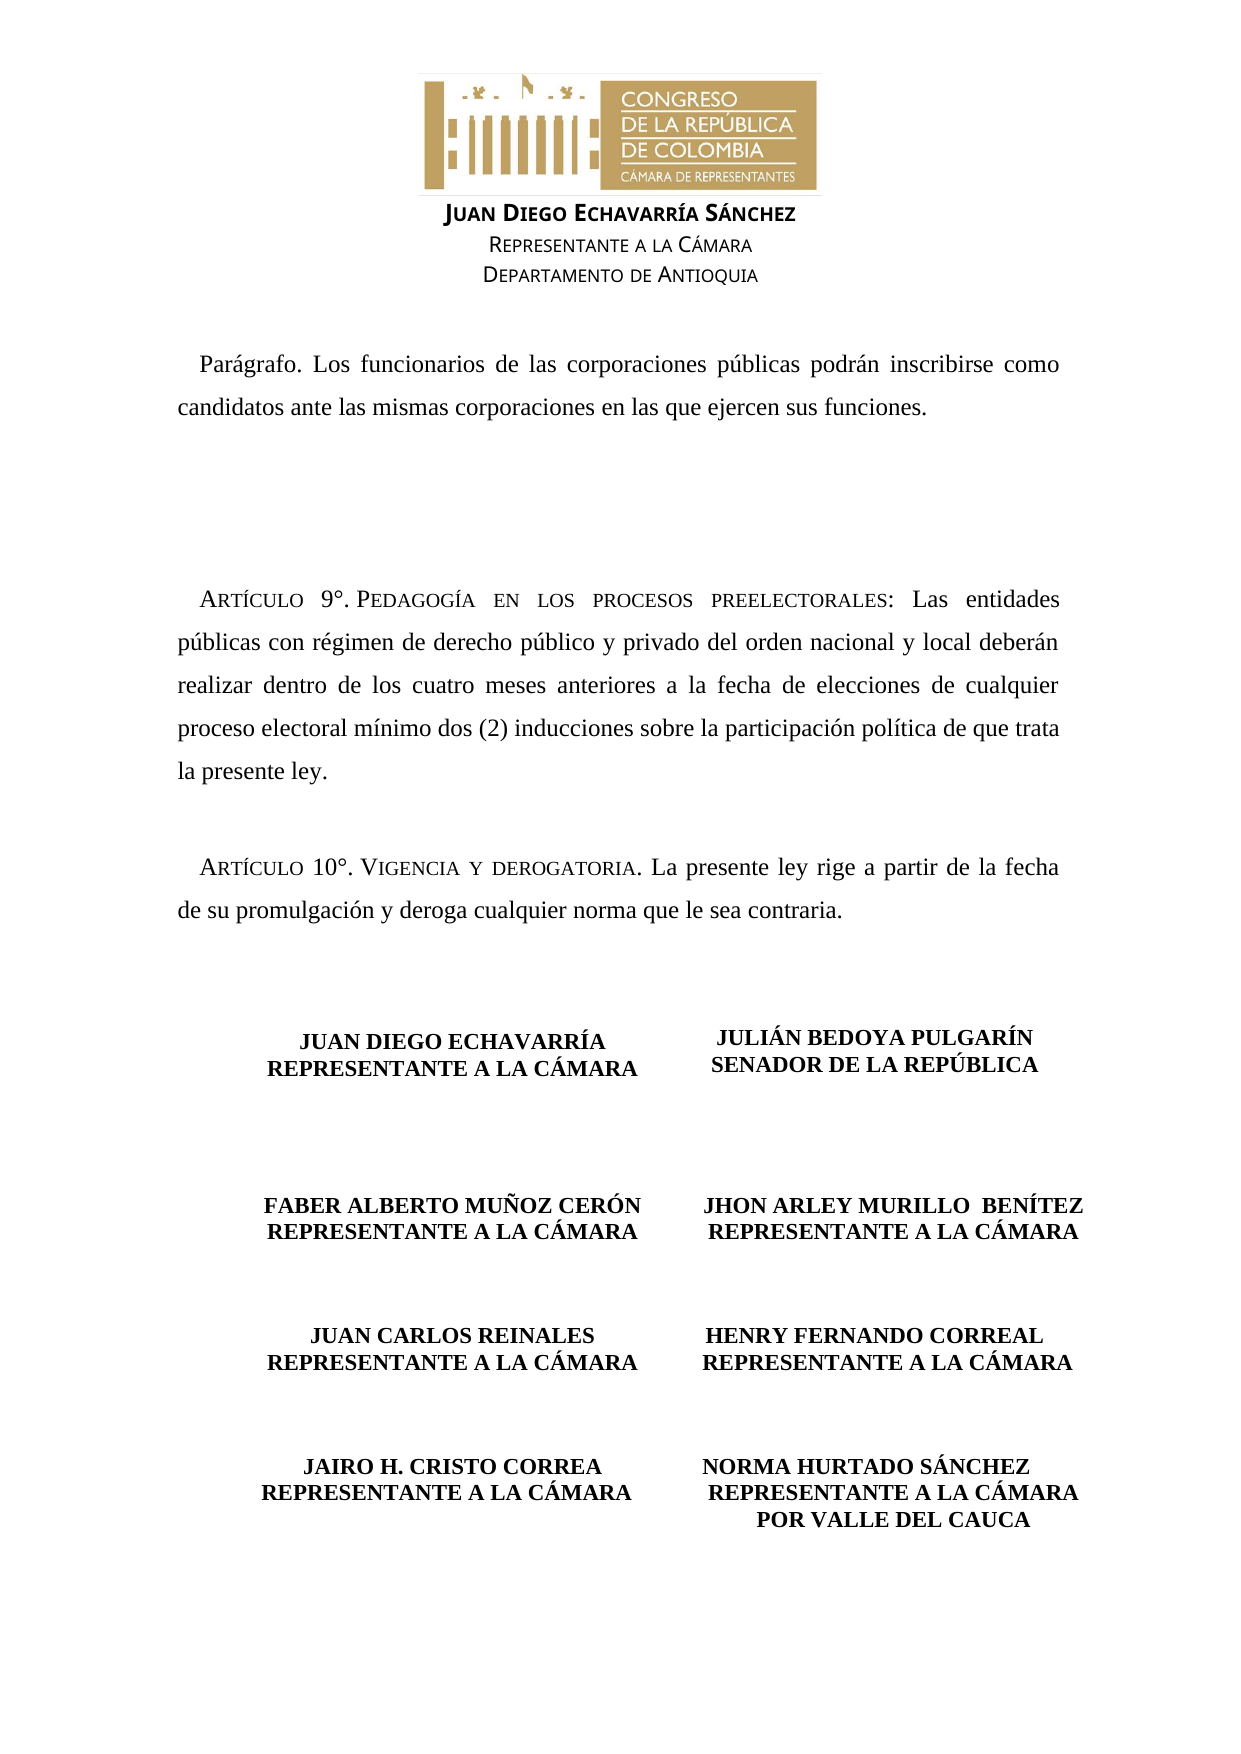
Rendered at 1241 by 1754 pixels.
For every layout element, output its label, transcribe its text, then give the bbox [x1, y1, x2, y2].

table_cell JAIRO H. CRISTO CORREA REPRESENTANTE A LA CÁMARA [213, 1412, 654, 1577]
picture [418, 73, 822, 197]
text Parágrafo. Los funcionarios de las corporaciones públicas podrán inscribirse como candidatos ante las mismas corporaciones en las que ejercen sus funciones. [177, 349, 1060, 421]
table_header JULIÁN BEDOYA PULGARÍN SENADOR DE LA REPÚBLICA [654, 988, 1095, 1151]
table_cell JHON ARLEY MURILLO BENÍTEZ REPRESENTANTE A LA CÁMARA [654, 1151, 1095, 1282]
table_header JUAN DIEGO ECHAVARRÍA REPRESENTANTE A LA CÁMARA [213, 988, 654, 1151]
table_cell NORMA HURTADO SÁNCHEZ REPRESENTANTE A LA CÁMARA POR VALLE DEL CAUCA [654, 1412, 1095, 1577]
table_cell FABER ALBERTO MUÑOZ CERÓN REPRESENTANTE A LA CÁMARA [213, 1151, 654, 1282]
table_cell JUAN CARLOS REINALES REPRESENTANTE A LA CÁMARA [213, 1282, 654, 1412]
text Artículo 10°. Vigencia y derogatoria. La presente ley rige a partir de la fecha de su promulgación y deroga cualquier norma que le sea contraria. [177, 852, 1060, 924]
text Artículo 9°. Pedagogía en los procesos preelectorales: Las entidades públicas con régimen de derecho público y privado del orden nacional y local deberán realizar dentro de los cuatro meses anteriores a la fecha de elecciones de cualquier proceso electoral mínimo dos (2) inducciones sobre la participación política de que trata la presente ley. [177, 584, 1060, 785]
table_cell HENRY FERNANDO CORREAL REPRESENTANTE A LA CÁMARA [654, 1282, 1095, 1412]
